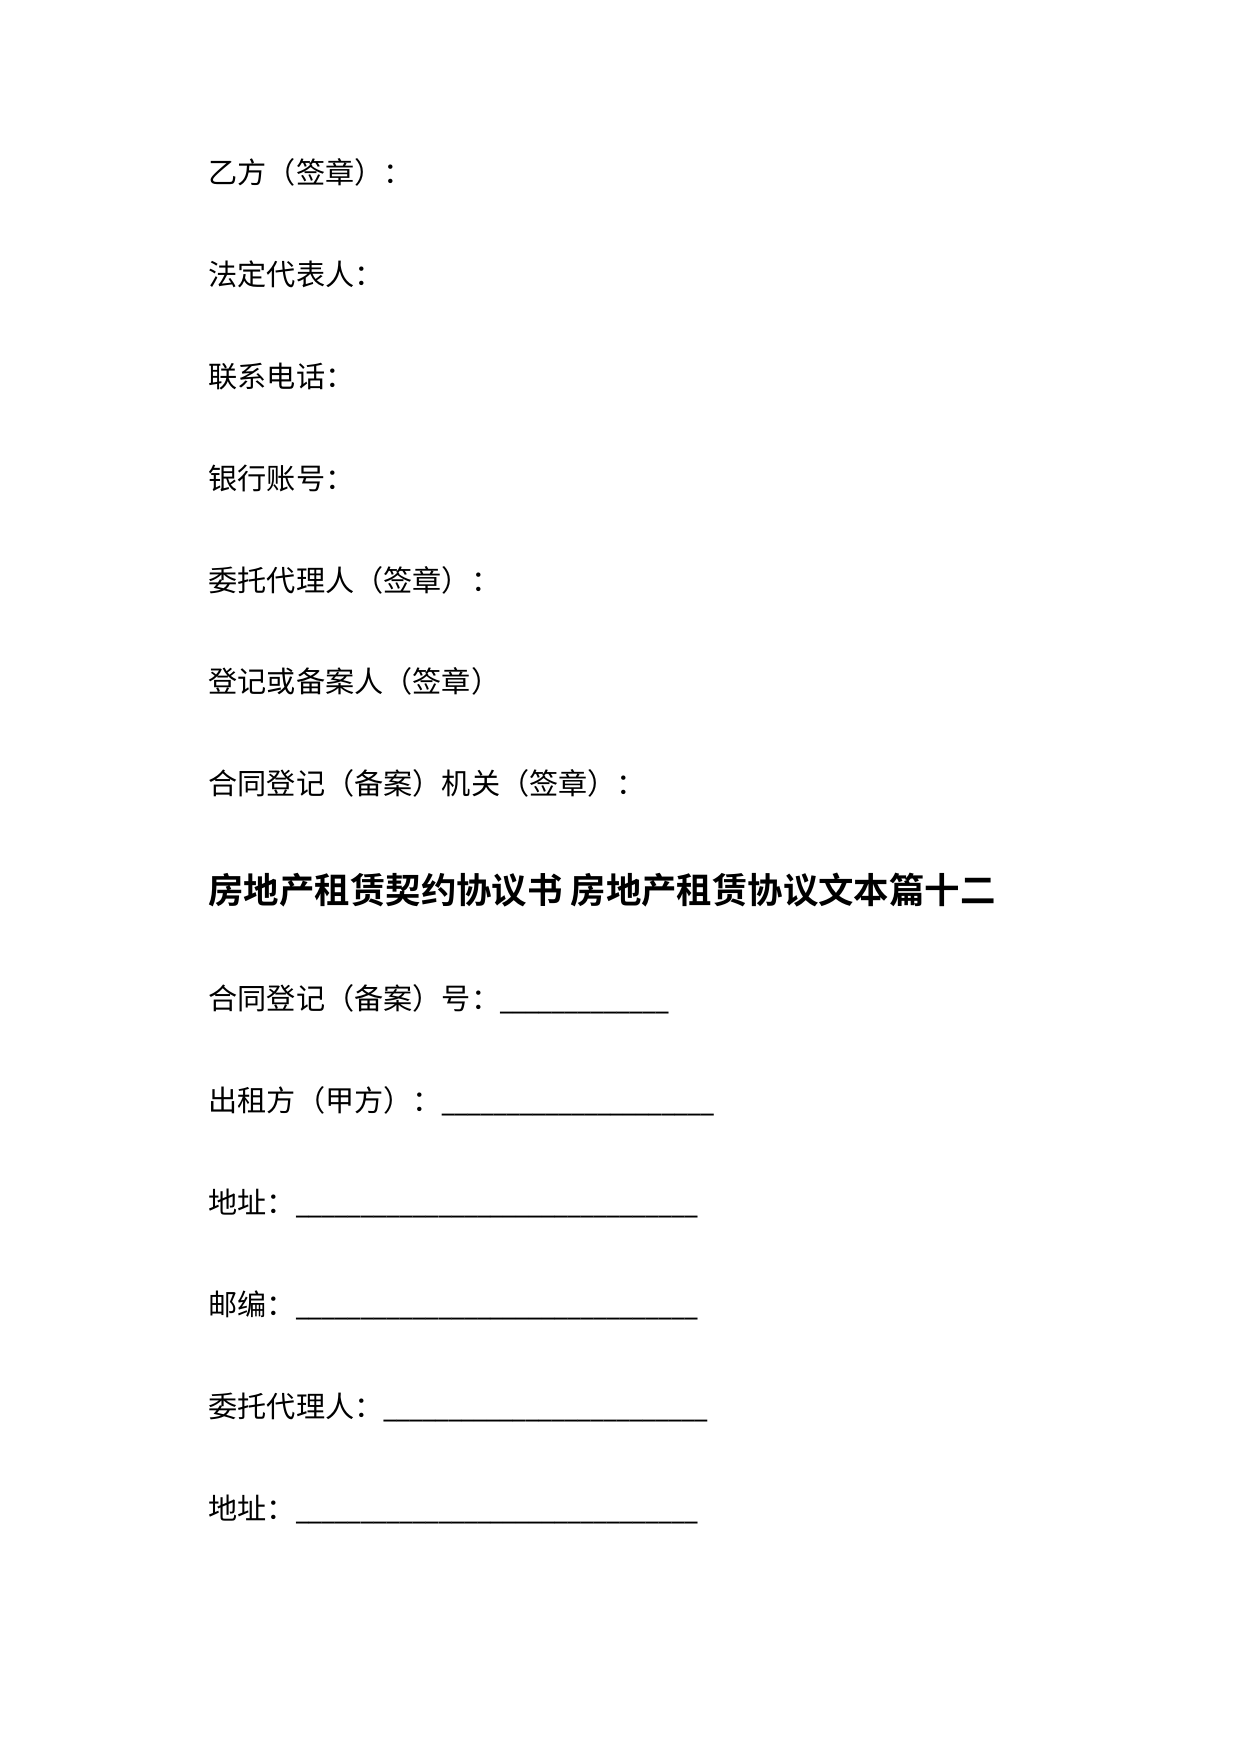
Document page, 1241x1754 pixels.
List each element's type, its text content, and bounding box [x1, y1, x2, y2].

text 房地产租赁契约协议书 房地产租赁协议文本篇十二 [150, 862, 1090, 914]
text 委托代理人（签章）： [150, 557, 1090, 599]
text 登记或备案人（签章） [150, 659, 1090, 701]
text 法定代表人： [150, 252, 1090, 294]
text 合同登记（备案）号：_____________ [150, 976, 1090, 1018]
text 银行账号： [150, 455, 1090, 498]
text 合同登记（备案）机关（签章）： [150, 761, 1090, 803]
text 联系电话： [150, 353, 1090, 396]
text 出租方（甲方）：_____________________ [150, 1078, 1090, 1120]
text 邮编：_______________________________ [150, 1282, 1090, 1324]
text 地址：_______________________________ [150, 1486, 1090, 1528]
text 委托代理人：_________________________ [150, 1384, 1090, 1426]
text 乙方（签章）： [150, 150, 1090, 192]
text 地址：_______________________________ [150, 1180, 1090, 1222]
